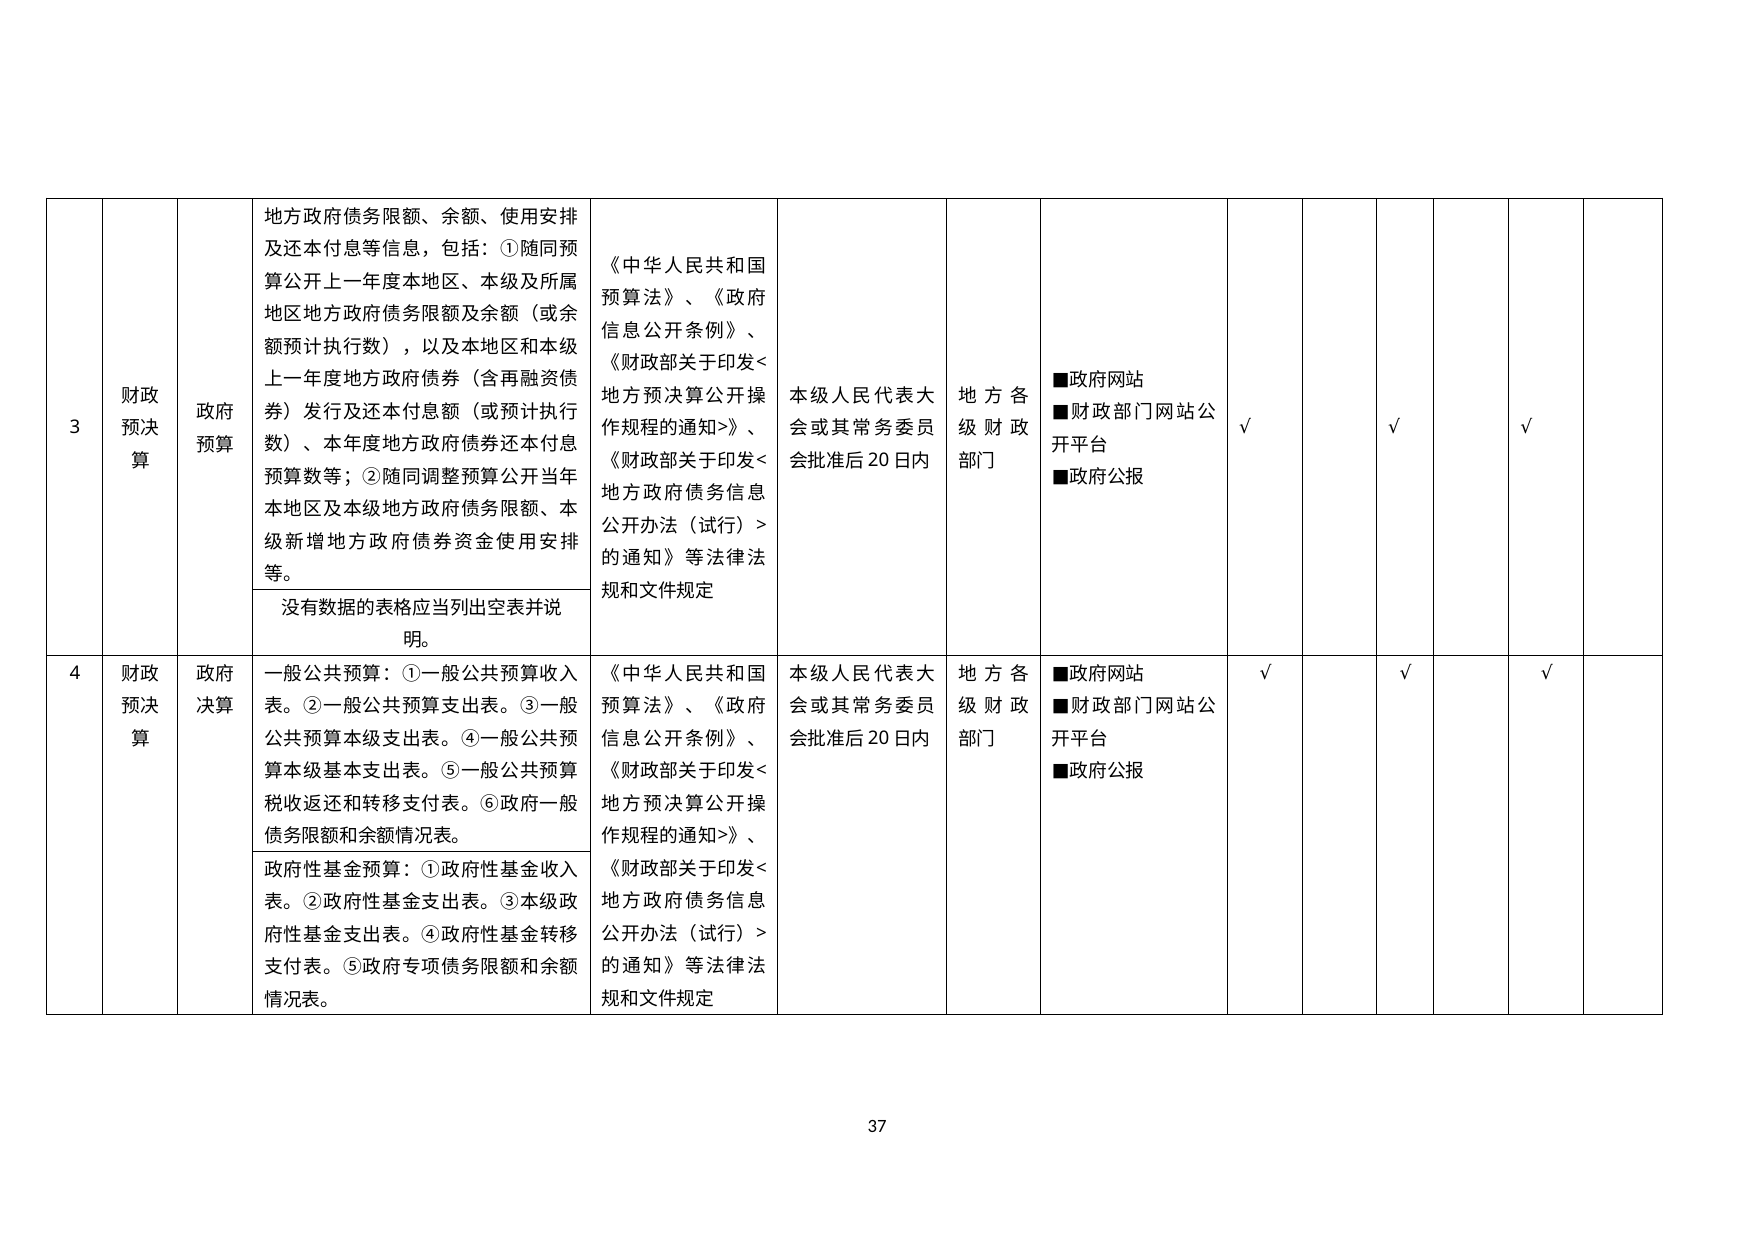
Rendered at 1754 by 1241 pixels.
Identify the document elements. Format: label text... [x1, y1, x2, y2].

table_cell 财政预决算 [103, 199, 177, 655]
table_cell √ [1377, 199, 1433, 655]
table_cell √ [1228, 199, 1302, 655]
table_cell [1584, 656, 1662, 1014]
table_cell [1584, 199, 1662, 655]
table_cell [1041, 199, 1227, 655]
table_cell [1303, 656, 1376, 1014]
table_cell 没有数据的表格应当列出空表并说明。 [253, 590, 590, 655]
table_cell ■政府网站 ■财政部门网站公开平台 ■政府公报 [1041, 656, 1227, 1014]
table_cell √ [1228, 656, 1302, 1014]
table_cell 地方各级财政部门 [947, 656, 1040, 1014]
table_cell √ [1509, 656, 1583, 1014]
table_cell [1303, 199, 1376, 655]
table_cell 财政预决算 [103, 656, 177, 1014]
table_cell 本级人民代表大会或其常务委员会批准后20日内 [778, 656, 946, 1014]
table_cell 政府性基金预算：①政府性基金收入表。②政府性基金支出表。③本级政府性基金支出表。④政府性基金转移支付表。⑤政府专项债务限额和余额情况表。 [253, 852, 590, 1014]
table_cell 政府 决算 [178, 656, 252, 1014]
table_cell 一般公共预算：①一般公共预算收入表。②一般公共预算支出表。③一般公共预算本级支出表。④一般公共预算本级基本支出表。⑤一般公共预算税收返还和转移支付表。⑥政府一般债务限额和余额情况表。 [253, 656, 590, 851]
table_cell [1434, 656, 1508, 1014]
table_cell 《中华人民共和国预算法》、《政府信息公开条例》、《财政部关于印发<地方预决算公开操作规程的通知>》、《财政部关于印发<地方政府债务信息公开办法（试行）>的通知》等法律法规和文件规定 [591, 656, 777, 1014]
table_cell √ [1377, 656, 1433, 1014]
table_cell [591, 199, 777, 655]
table_cell 地方各级财政部门 [947, 199, 1040, 655]
table_cell [1434, 199, 1508, 655]
table_cell 地方政府债务限额、余额、使用安排及还本付息等信息，包括：①随同预算公开上一年度本地区、本级及所属地区地方政府债务限额及余额（或余额预计执行数），以及本地区和本级上一年度地方政府债券（含再融资债券）发行及还本付息额（或预计执行数）、本年度地方政府债券还本付息预算数等；②随同调整预算公开当年本地区及本级地方政府债务限额、本级新增地方政府债券资金使用安排等。 [253, 199, 590, 589]
table_cell 4 [47, 656, 102, 1014]
table_cell √ [1509, 199, 1583, 655]
table_cell 政府预算 [178, 199, 252, 655]
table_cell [778, 199, 946, 655]
table_cell 3 [47, 199, 102, 655]
